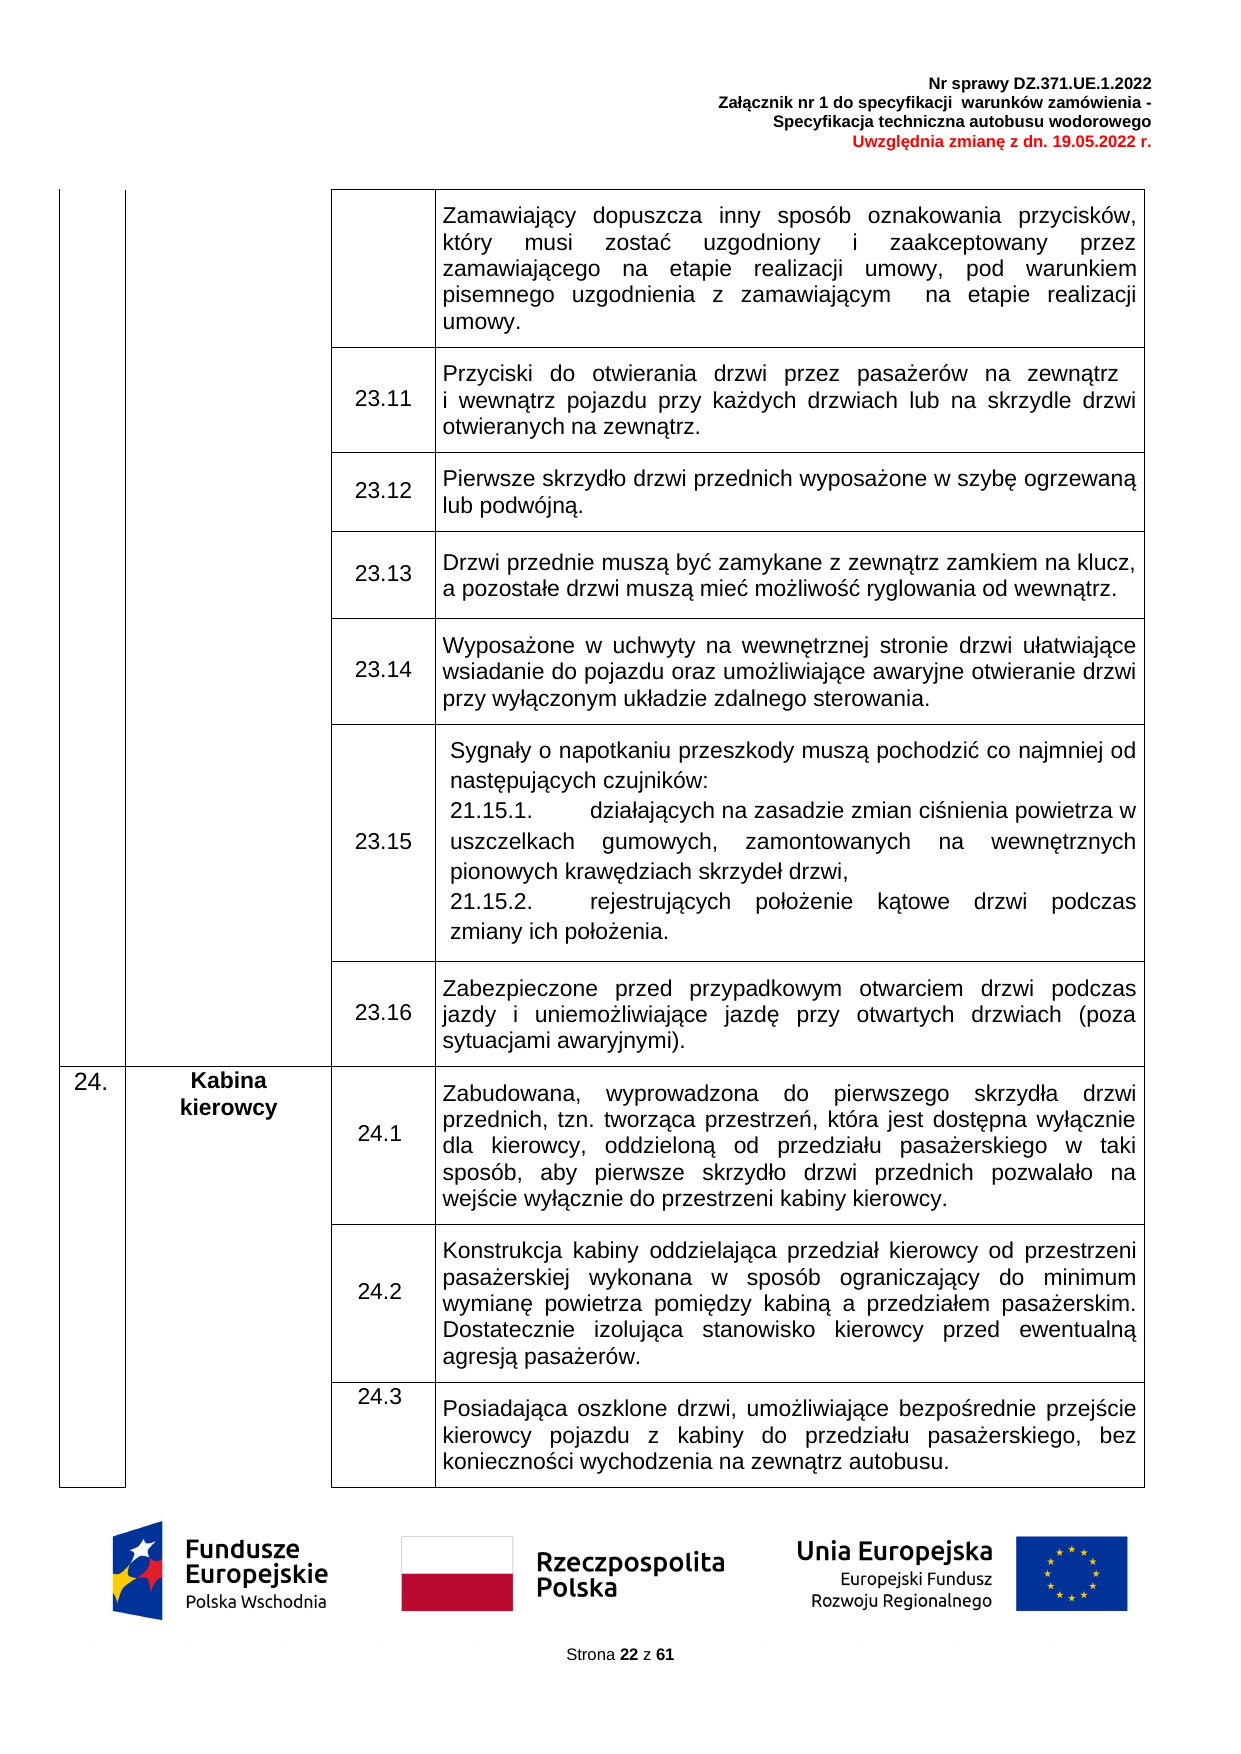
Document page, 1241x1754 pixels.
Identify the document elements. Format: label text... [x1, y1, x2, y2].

table_cell [60, 1067, 125, 1487]
table_cell Drzwi przednie muszą być zamykane z zewnątrz zamkiem na klucz, a pozostałe drzwi muszą mieć możliwość ryglowania od wewnątrz. [436, 532, 1144, 618]
table_cell Sygnały o napotkaniu przeszkody muszą pochodzić co najmniej od następujących czujników: 21.15.1. działających na zasadzie zmian ciśnienia powietrza w uszczelkach gumowych, zamontowanych na wewnętrznych pionowych krawędziach skrzydeł drzwi, 21.15.2. rejestrujących położenie kątowe drzwi podczas zmiany ich położenia. [436, 725, 1144, 961]
table_cell [332, 962, 435, 1066]
table_cell Kabina kierowcy [126, 1067, 331, 1487]
table_cell Pierwsze skrzydło drzwi przednich wyposażone w szybę ogrzewaną lub podwójną. [436, 453, 1144, 531]
table_cell Konstrukcja kabiny oddzielająca przedział kierowcy od przestrzeni pasażerskiej wykonana w sposób ograniczający do minimum wymianę powietrza pomiędzy kabiną a przedziałem pasażerskim. Dostatecznie izolująca stanowisko kierowcy przed ewentualną agresją pasażerów. [436, 1225, 1144, 1382]
table_cell [332, 1225, 435, 1382]
table_cell [332, 725, 435, 961]
table_cell [332, 190, 435, 347]
table_cell Zabezpieczone przed przypadkowym otwarciem drzwi podczas jazdy i uniemożliwiające jazdę przy otwartych drzwiach (poza sytuacjami awaryjnymi). [436, 962, 1144, 1066]
table_cell [332, 532, 435, 618]
table_cell Zabudowana, wyprowadzona do pierwszego skrzydła drzwi przednich, tzn. tworząca przestrzeń, która jest dostępna wyłącznie dla kierowcy, oddzieloną od przedziału pasażerskiego w taki sposób, aby pierwsze skrzydło drzwi przednich pozwalało na wejście wyłącznie do przestrzeni kabiny kierowcy. [436, 1067, 1144, 1224]
table_cell Przyciski do otwierania drzwi przez pasażerów na zewnątrz i wewnątrz pojazdu przy każdych drzwiach lub na skrzydle drzwi otwieranych na zewnątrz. [436, 348, 1144, 452]
table_cell [332, 1067, 435, 1224]
table_cell [332, 453, 435, 531]
picture [88, 1496, 1152, 1645]
table_cell [332, 619, 435, 723]
table_cell [332, 348, 435, 452]
table_cell Wyposażone w uchwyty na wewnętrznej stronie drzwi ułatwiające wsiadanie do pojazdu oraz umożliwiające awaryjne otwieranie drzwi przy wyłączonym układzie zdalnego sterowania. [436, 619, 1144, 723]
table_cell Posiadająca oszklone drzwi, umożliwiające bezpośrednie przejście kierowcy pojazdu z kabiny do przedziału pasażerskiego, bez konieczności wychodzenia na zewnątrz autobusu. [436, 1383, 1144, 1487]
table_cell [332, 1383, 435, 1487]
